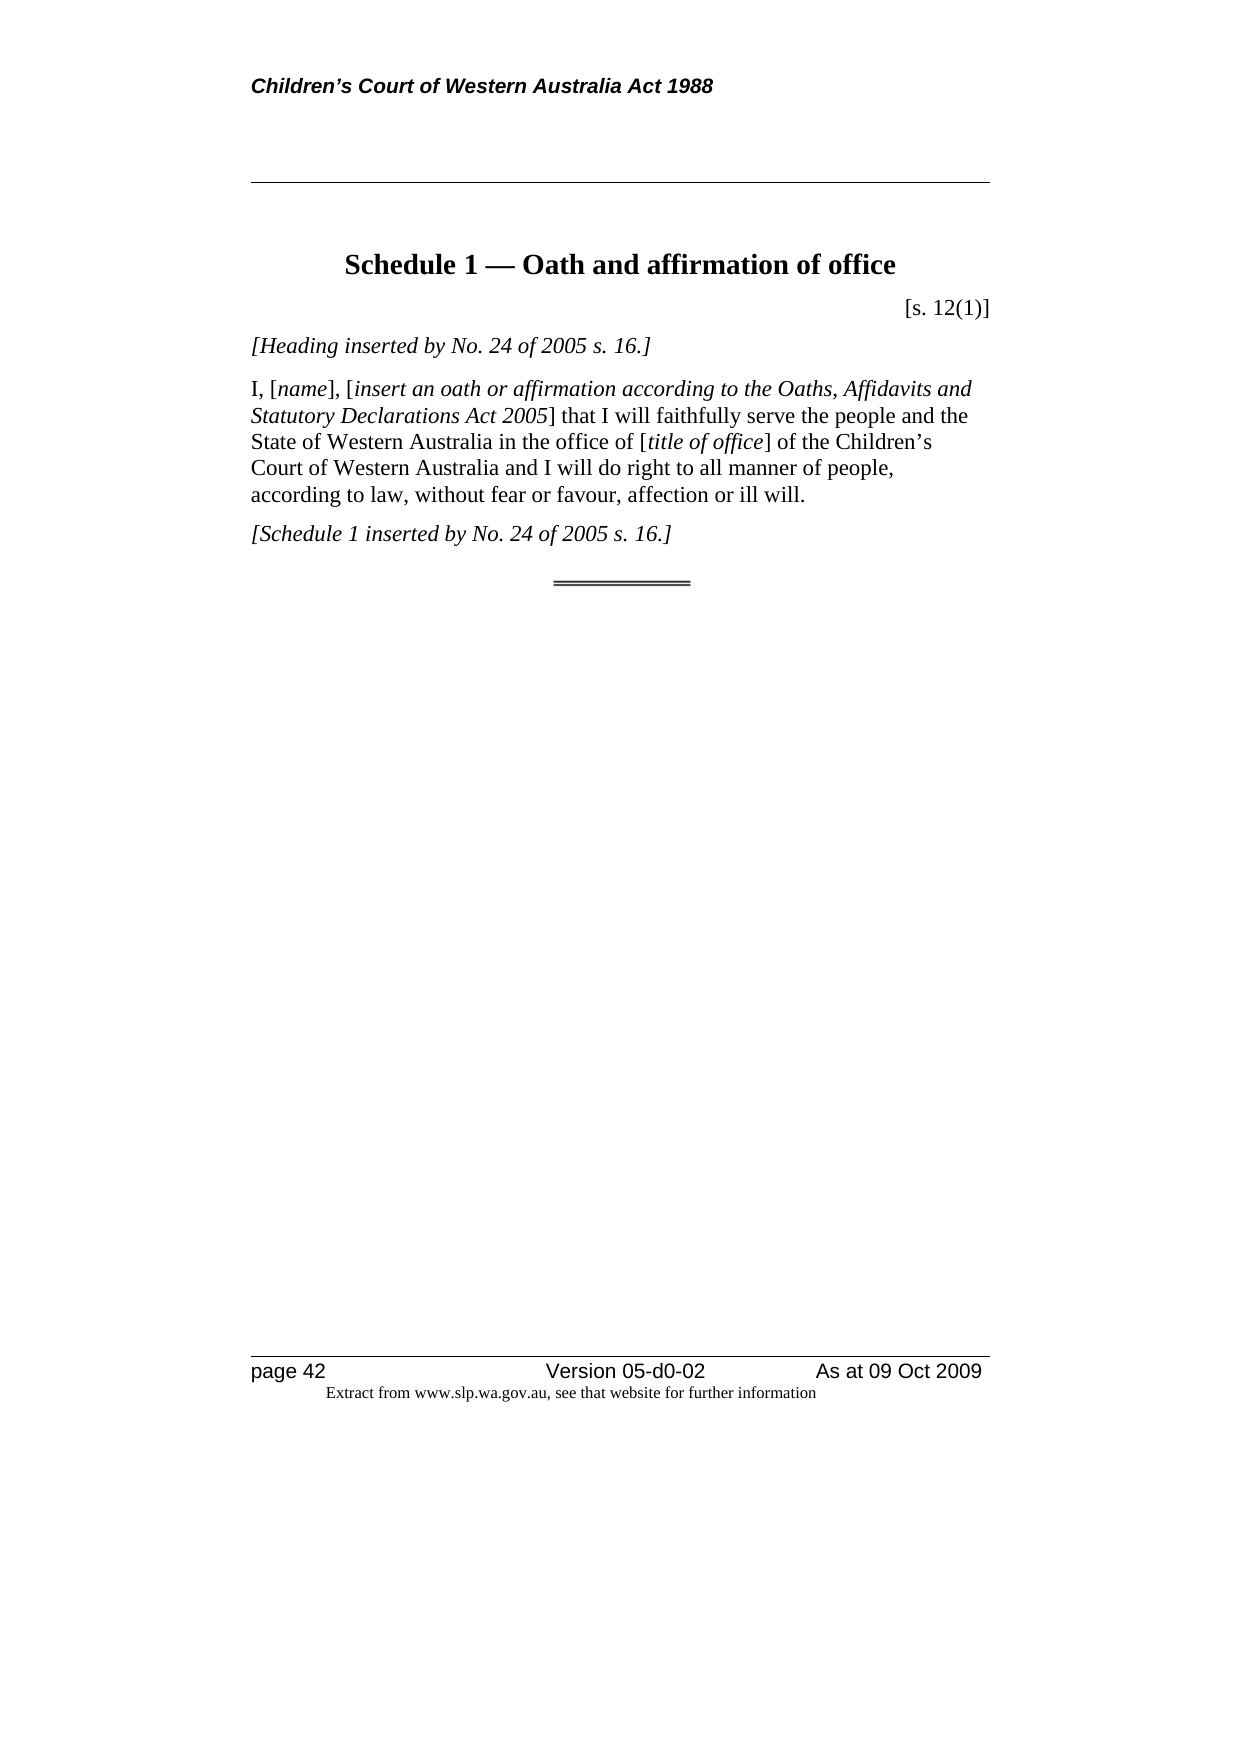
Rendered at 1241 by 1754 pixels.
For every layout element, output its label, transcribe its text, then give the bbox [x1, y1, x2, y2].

text I, [name], [insert an oath or affirmation according to the Oaths, Affidavits and Statutory Declarations Act 2005] that I will faithfully serve the people and the State of Western Australia in the office of [title of office] of the Children’s Court of Western Australia and I will do right to all manner of people, according to law, without fear or favour, affection or ill will. [251, 375, 990, 507]
text [s. 12(1)] [251, 293, 990, 320]
subtitle Schedule 1 — Oath and affirmation of office [251, 247, 990, 281]
subtitle [Heading inserted by No. 24 of 2005 s. 16.] [251, 332, 990, 359]
picture [543, 571, 697, 599]
text [Schedule 1 inserted by No. 24 of 2005 s. 16.] [251, 520, 990, 546]
